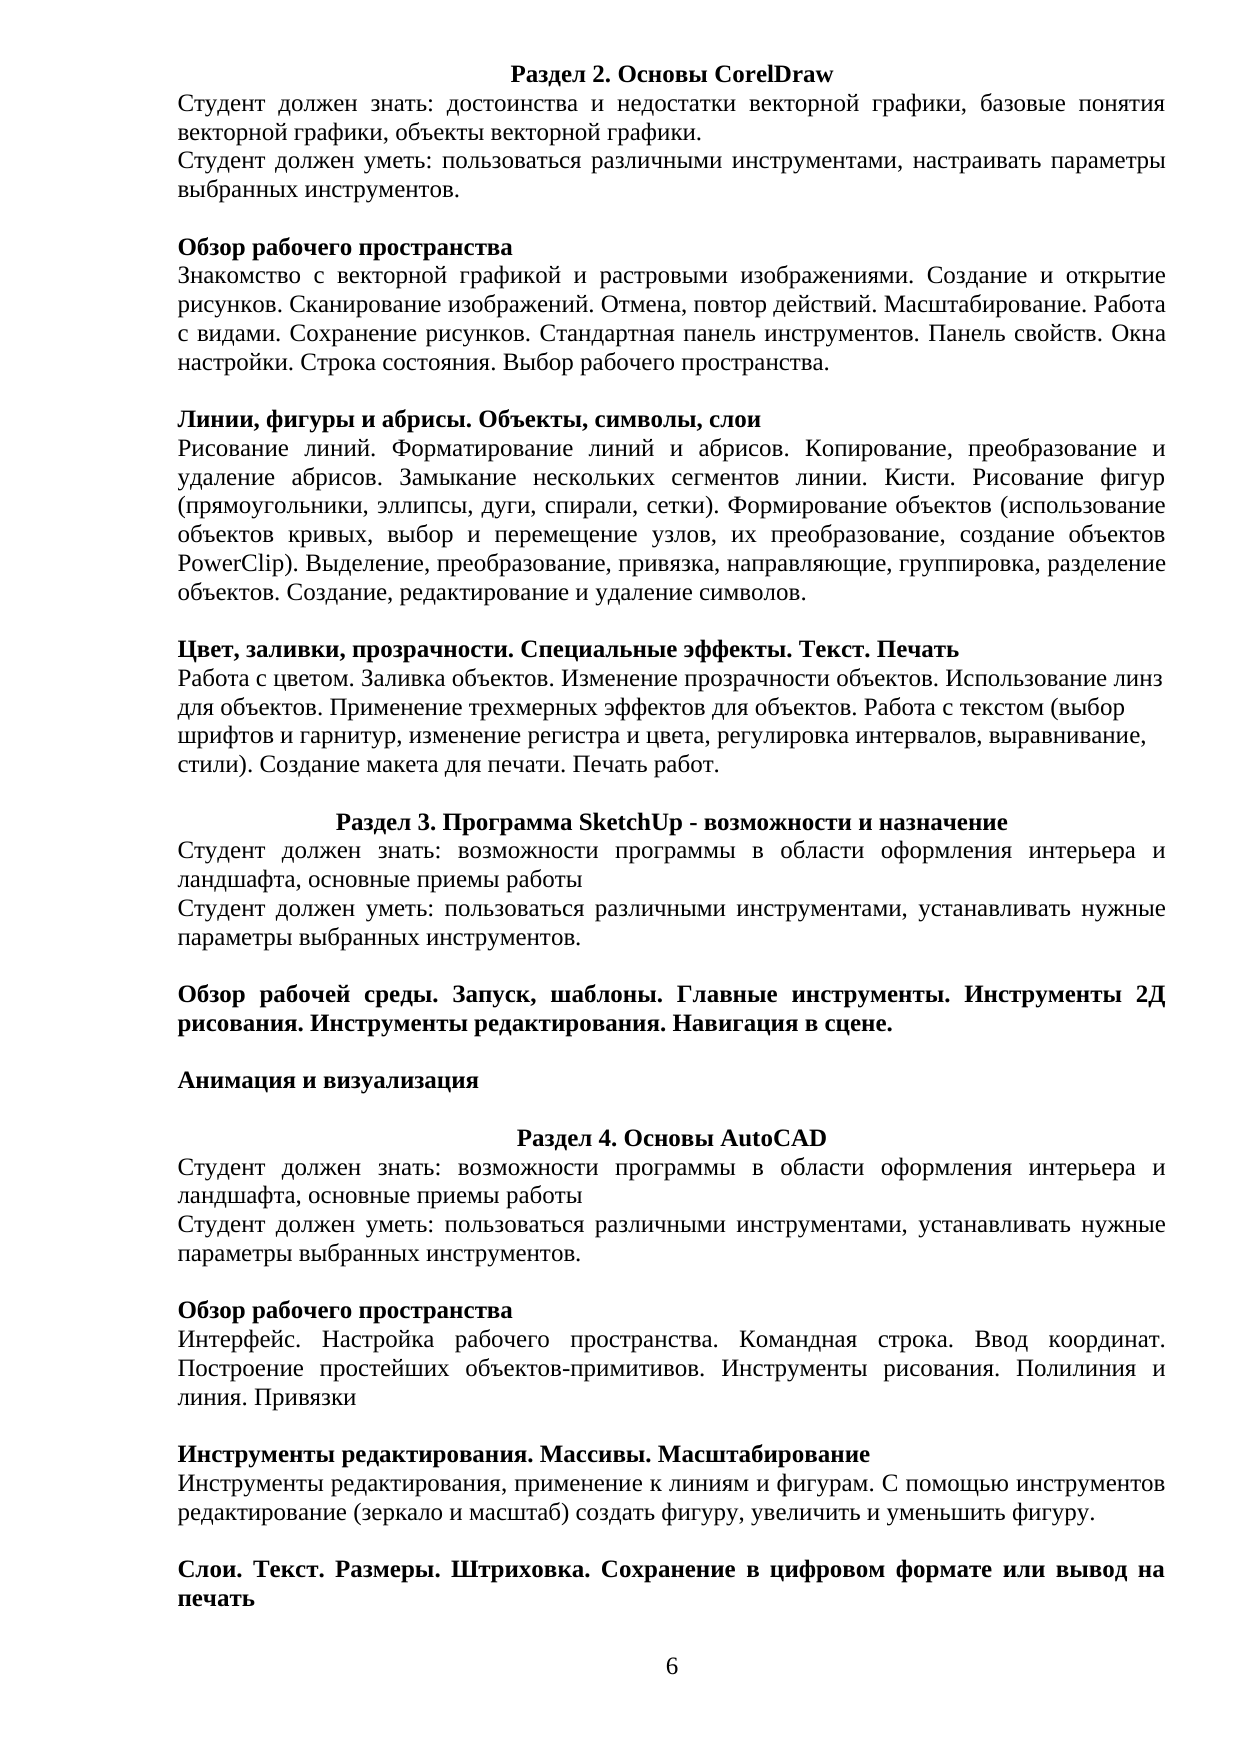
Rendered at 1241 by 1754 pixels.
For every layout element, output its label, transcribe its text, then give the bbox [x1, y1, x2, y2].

text Раздел 4. Основы AutoCAD [177, 1123, 1167, 1152]
text Студент должен уметь: пользоваться различными инструментами, устанавливать нужные параметры выбранных инструментов. [177, 1209, 1167, 1267]
text Студент должен знать: достоинства и недостатки векторной графики, базовые понятия векторной графики, объекты векторной графики. [177, 88, 1167, 145]
text Обзор рабочего пространства [177, 232, 1167, 260]
text Цвет, заливки, прозрачности. Специальные эффекты. Текст. Печать [177, 634, 1167, 663]
text Раздел 2. Основы CorelDraw [177, 59, 1167, 88]
text Инструменты редактирования. Массивы. Масштабирование [177, 1439, 1167, 1468]
text Линии, фигуры и абрисы. Объекты, символы, слои [177, 404, 1167, 433]
text Раздел 3. Программа SketchUp - возможности и назначение [177, 807, 1167, 835]
text Рисование линий. Форматирование линий и абрисов. Копирование, преобразование и удаление абрисов. Замыкание нескольких сегментов линии. Кисти. Рисование фигур (прямоугольники, эллипсы, дуги, спирали, сетки). Формирование объектов (использование объектов кривых, выбор и перемещение узлов, их преобразование, создание объектов PowerClip). Выделение, преобразование, привязка, направляющие, группировка, разделение объектов. Создание, редактирование и удаление символов. [177, 433, 1167, 605]
text Инструменты редактирования, применение к линиям и фигурам. С помощью инструментов редактирование (зеркало и масштаб) создать фигуру, увеличить и уменьшить фигуру. [177, 1468, 1167, 1525]
text Работа с цветом. Заливка объектов. Изменение прозрачности объектов. Использование линз для объектов. Применение трехмерных эффектов для объектов. Работа с текстом (выбор шрифтов и гарнитур, изменение регистра и цвета, регулировка интервалов, выравнивание, стили). Создание макета для печати. Печать работ. [177, 663, 1167, 778]
text Обзор рабочей среды. Запуск, шаблоны. Главные инструменты. Инструменты 2Д рисования. Инструменты редактирования. Навигация в сцене. [177, 979, 1167, 1037]
text Знакомство с векторной графикой и растровыми изображениями. Создание и открытие рисунков. Сканирование изображений. Отмена, повтор действий. Масштабирование. Работа с видами. Сохранение рисунков. Стандартная панель инструментов. Панель свойств. Окна настройки. Строка состояния. Выбор рабочего пространства. [177, 260, 1167, 375]
text Анимация и визуализация [177, 1065, 1167, 1094]
text Студент должен знать: возможности программы в области оформления интерьера и ландшафта, основные приемы работы [177, 1152, 1167, 1209]
text Студент должен знать: возможности программы в области оформления интерьера и ландшафта, основные приемы работы [177, 835, 1167, 893]
text Интерфейс. Настройка рабочего пространства. Командная строка. Ввод координат. Построение простейших объектов-примитивов. Инструменты рисования. Полилиния и линия. Привязки [177, 1324, 1167, 1410]
text Обзор рабочего пространства [177, 1295, 1167, 1324]
text Студент должен уметь: пользоваться различными инструментами, настраивать параметры выбранных инструментов. [177, 145, 1167, 203]
text Студент должен уметь: пользоваться различными инструментами, устанавливать нужные параметры выбранных инструментов. [177, 893, 1167, 950]
text Слои. Текст. Размеры. Штриховка. Сохранение в цифровом формате или вывод на печать [177, 1554, 1167, 1612]
